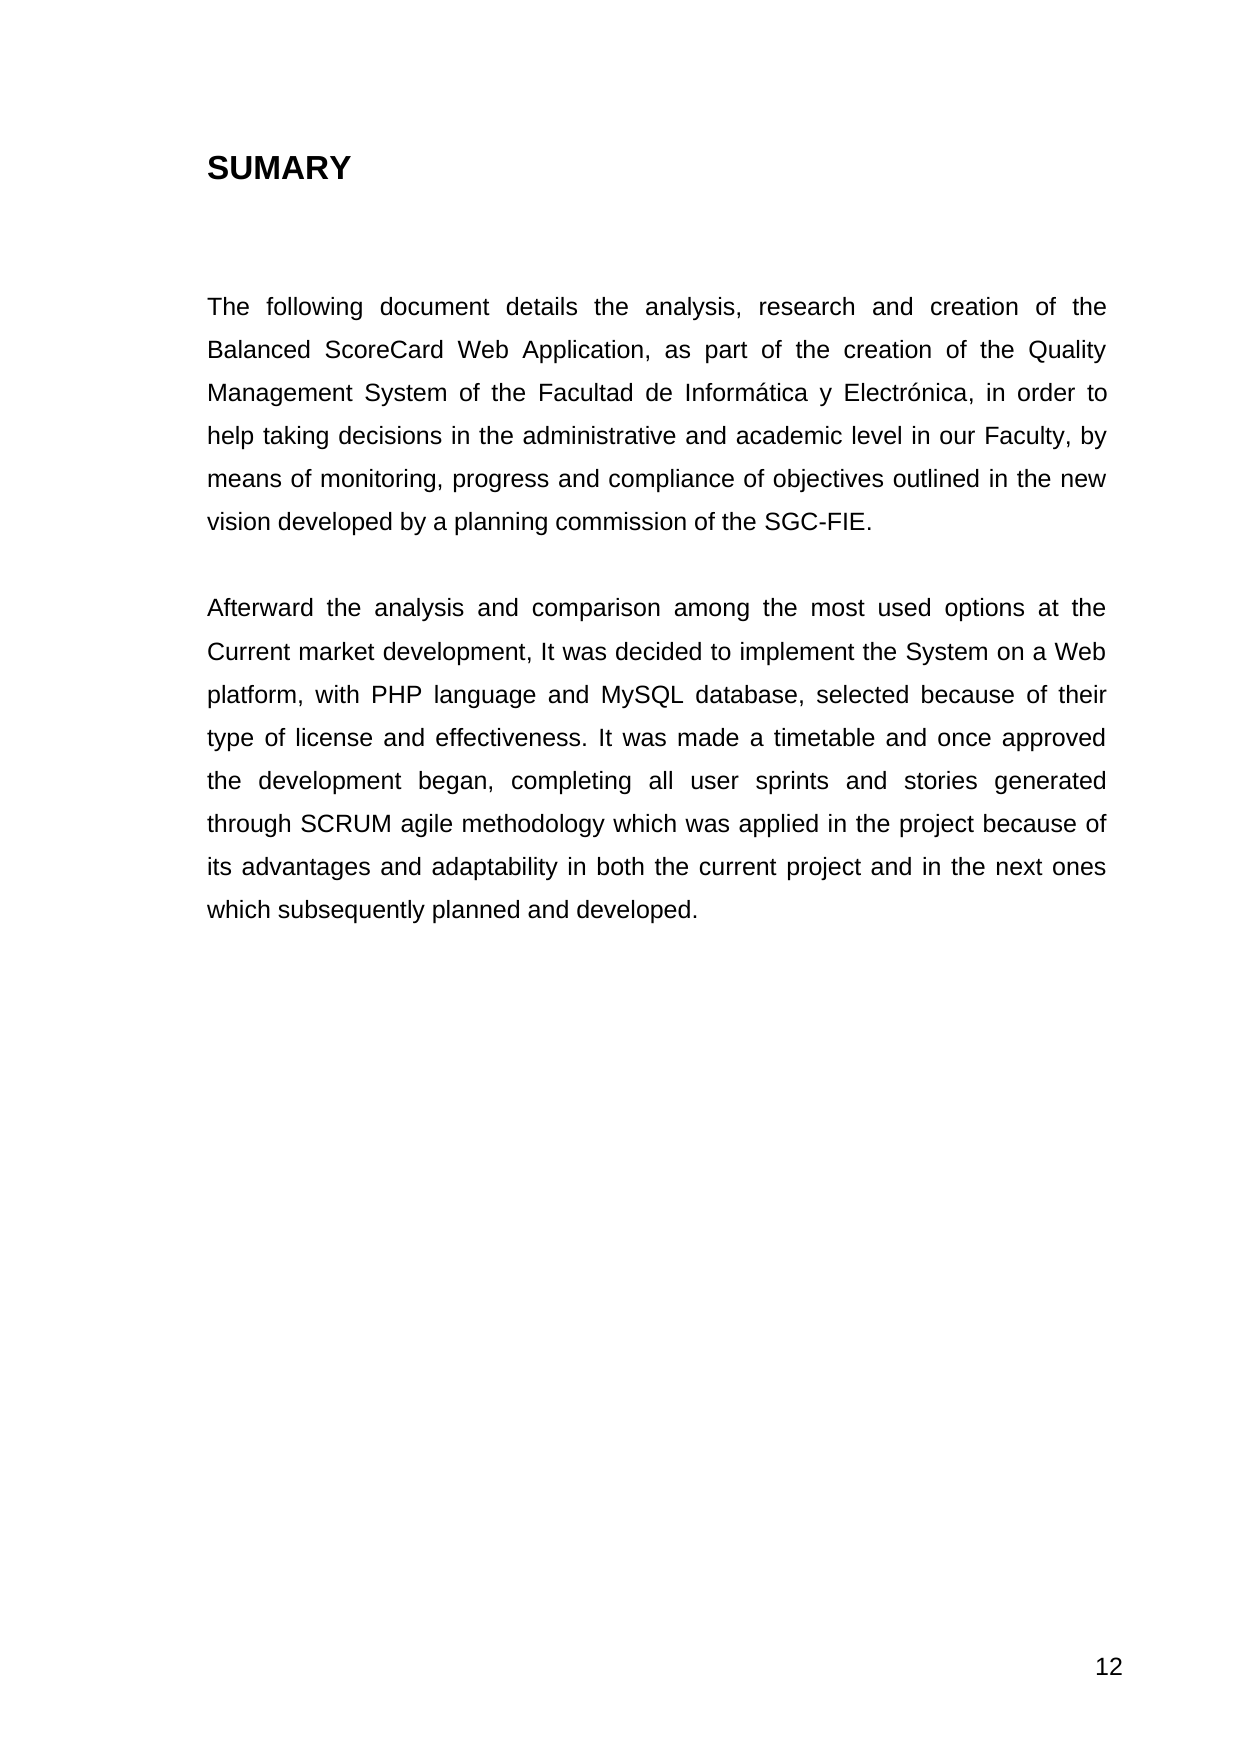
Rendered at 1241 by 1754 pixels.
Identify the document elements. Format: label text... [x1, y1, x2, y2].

subtitle SUMARY [207, 148, 1123, 186]
text The following document details the analysis, research and creation of the Balanced ScoreCard Web Application, as part of the creation of the Quality Management System of the Facultad de Informática y Electrónica, in order to help taking decisions in the administrative and academic level in our Faculty, by means of monitoring, progress and compliance of objectives outlined in the new vision developed by a planning commission of the SGC-FIE. [207, 292, 1108, 536]
text Afterward the analysis and comparison among the most used options at the Current market development, It was decided to implement the System on a Web platform, with PHP language and MySQL database, selected because of their type of license and effectiveness. It was made a timetable and once approved the development began, completing all user sprints and stories generated through SCRUM agile methodology which was applied in the project because of its advantages and adaptability in both the current project and in the next ones which subsequently planned and developed. [207, 593, 1108, 924]
